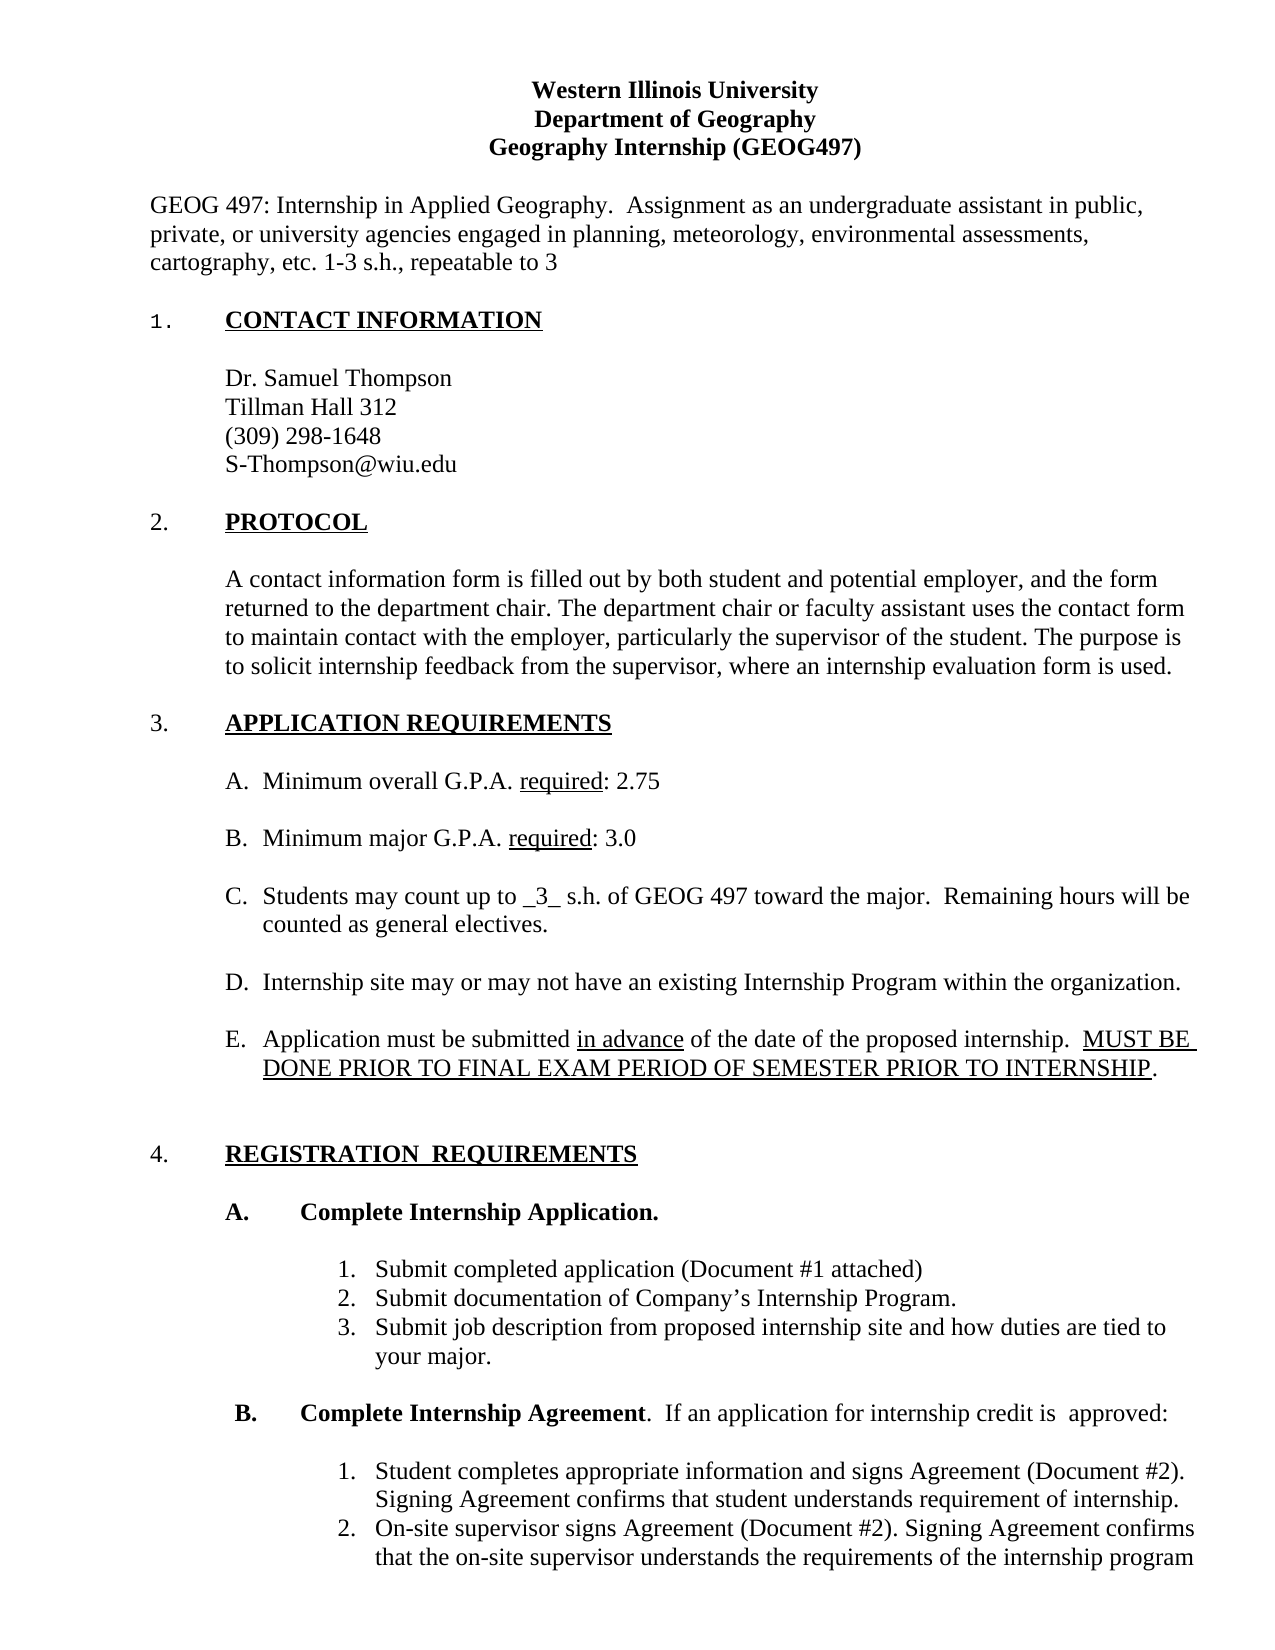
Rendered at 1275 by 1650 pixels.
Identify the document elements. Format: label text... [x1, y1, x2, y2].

list Tillman Hall 312 [225, 392, 1200, 421]
list Submit documentation of Company’s Internship Program. [337, 1283, 1200, 1312]
list Submit completed application (Document #1 attached) [337, 1254, 1200, 1283]
list CONTACT INFORMATION [150, 305, 1200, 334]
list Submit job description from proposed internship site and how duties are tied to your major. [337, 1312, 1200, 1369]
list Minimum major G.P.A. required: 3.0 [225, 823, 1200, 852]
list Complete Internship Agreement. If an application for internship credit is approved: [234, 1398, 1200, 1427]
list (309) 298-1648 [225, 421, 1200, 449]
list Internship site may or may not have an existing Internship Program within the organization. [225, 967, 1200, 996]
title Department of Geography [150, 104, 1200, 132]
title Geography Internship (GEOG497) [150, 132, 1200, 161]
title Western Illinois University [150, 75, 1200, 104]
list Dr. Samuel Thompson [225, 363, 1200, 392]
list 4. REGISTRATION REQUIREMENTS [150, 1139, 1200, 1168]
list Application must be submitted in advance of the date of the proposed internship. MUST BE DONE PRIOR TO FINAL EXAM PERIOD OF SEMESTER PRIOR TO INTERNSHIP. [225, 1024, 1200, 1111]
list Minimum overall G.P.A. required: 2.75 [225, 766, 1200, 794]
list S-Thompson@wiu.edu [225, 449, 1200, 478]
list 3. APPLICATION REQUIREMENTS [150, 708, 1200, 737]
list Students may count up to _3_ s.h. of GEOG 497 toward the major. Remaining hours will be counted as general electives. [225, 881, 1200, 938]
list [337, 1513, 1200, 1571]
list Student completes appropriate information and signs Agreement (Document #2). Signing Agreement confirms that student understands requirement of internship. [337, 1456, 1200, 1513]
text GEOG 497: Internship in Applied Geography. Assignment as an undergraduate assistant in public, private, or university agencies engaged in planning, meteorology, environmental assessments, cartography, etc. 1-3 s.h., repeatable to 3 [150, 190, 1200, 276]
list A contact information form is filled out by both student and potential employer, and the form returned to the department chair. The department chair or faculty assistant uses the contact form to maintain contact with the employer, particularly the supervisor of the student. The purpose is to solicit internship feedback from the supervisor, where an internship evaluation form is used. [150, 564, 1200, 679]
list 2. PROTOCOL [150, 507, 1200, 536]
list A. Complete Internship Application. [225, 1197, 1200, 1226]
